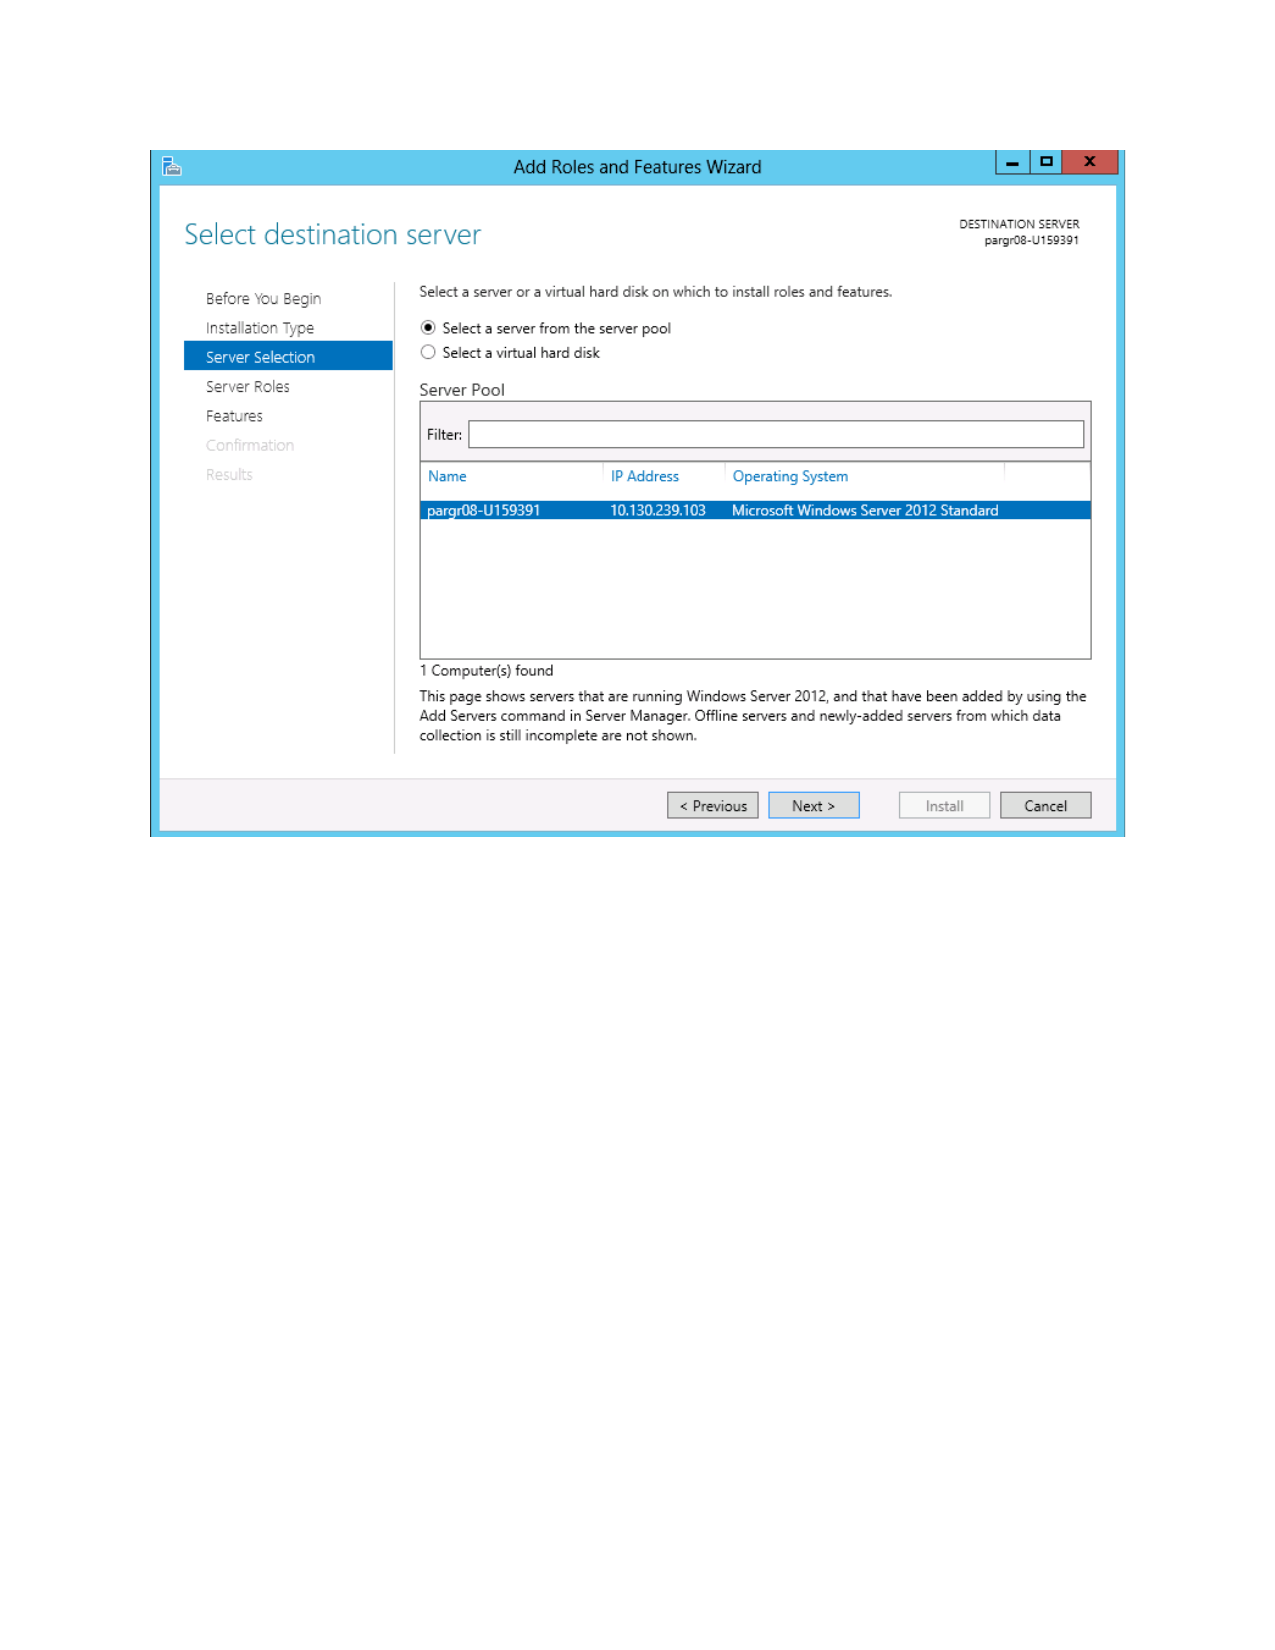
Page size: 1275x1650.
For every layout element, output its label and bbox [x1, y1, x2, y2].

picture [150, 150, 1125, 837]
